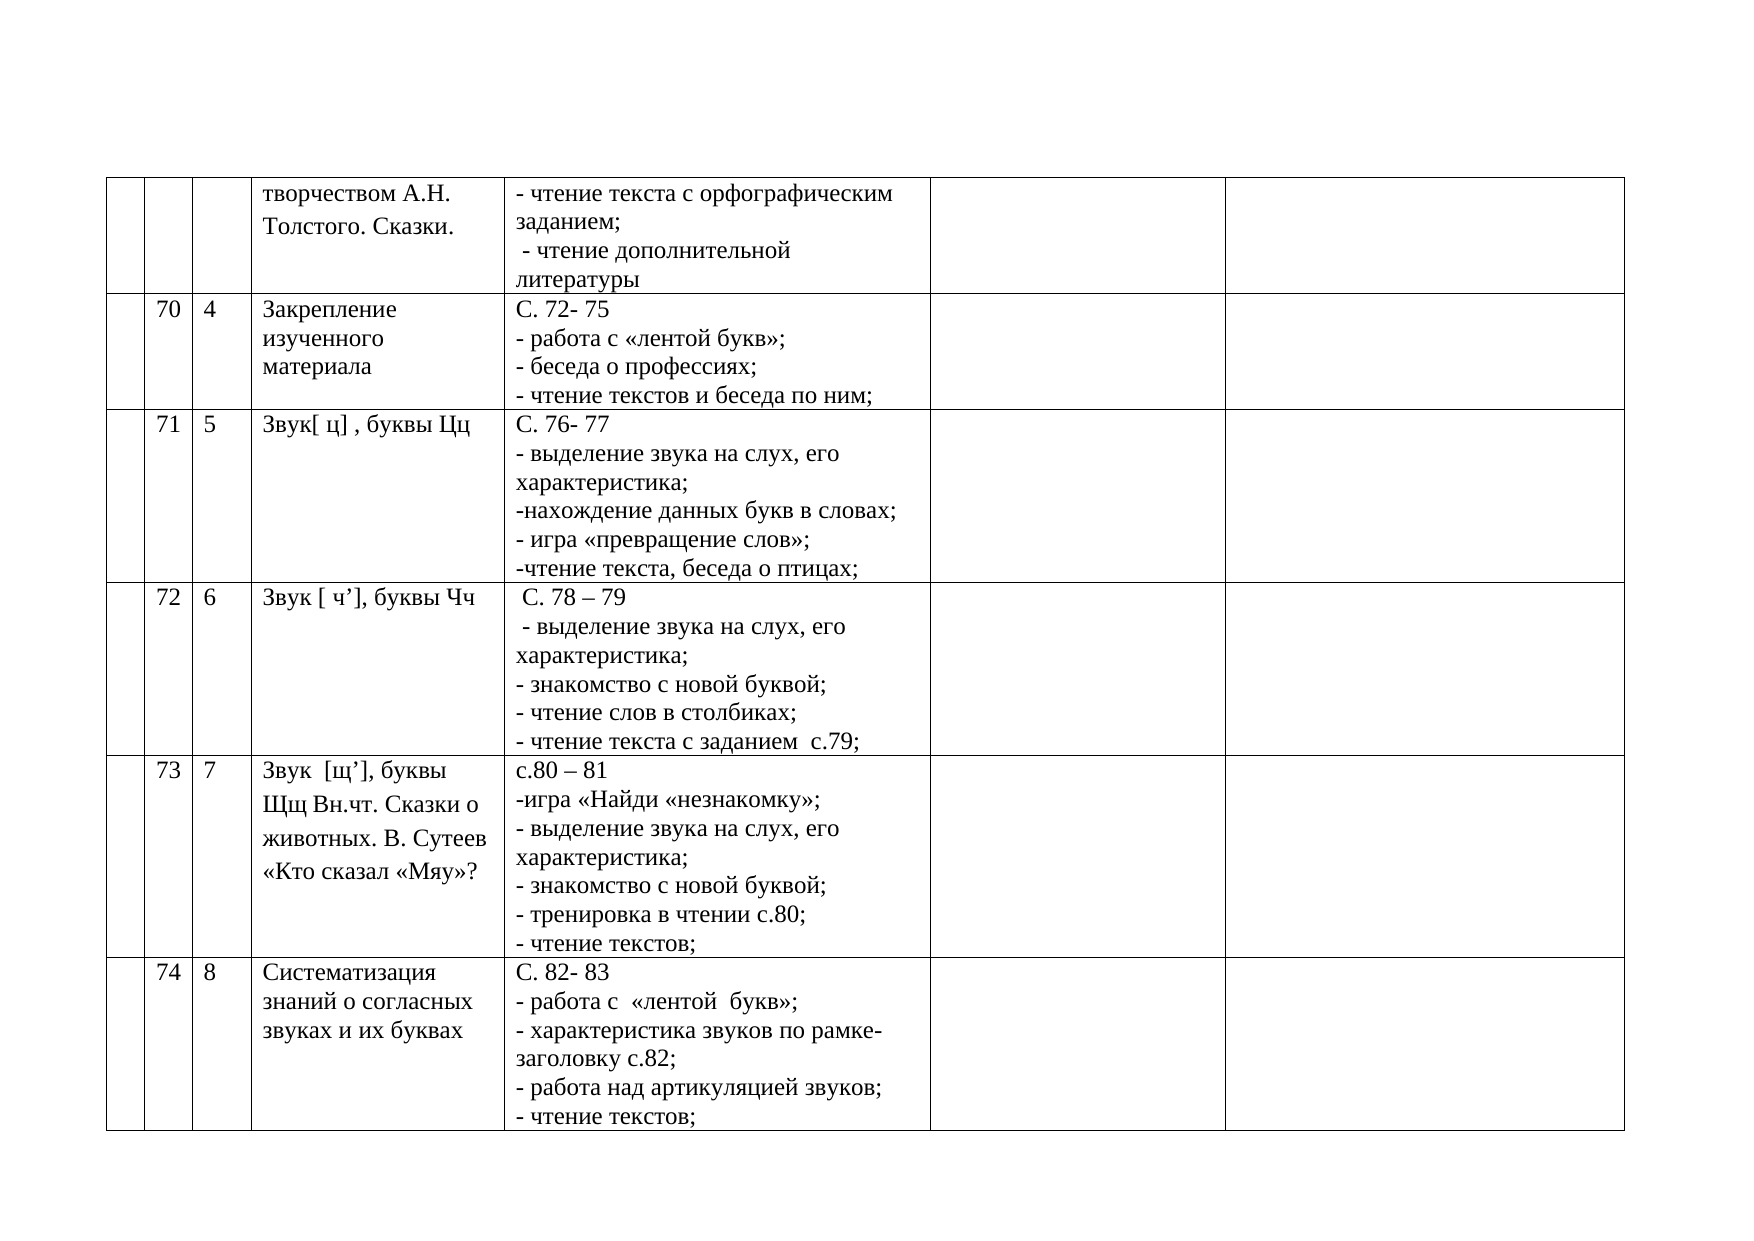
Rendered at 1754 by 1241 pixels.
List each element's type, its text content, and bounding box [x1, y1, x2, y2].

table_cell [1226, 583, 1624, 755]
table_cell [931, 756, 1225, 957]
table_cell Систематизация знаний о согласных звуках и их буквах [252, 958, 504, 1130]
table_cell Звук[ ц] , буквы Цц [252, 410, 504, 582]
table_cell [1226, 756, 1624, 957]
table_cell [931, 958, 1225, 1130]
table_cell 73 [145, 756, 192, 957]
table_cell [107, 410, 144, 582]
table_cell С. 78 – 79 - выделение звука на слух, его характеристика; - знакомство с новой буквой; - чтение слов в столбиках; - чтение текста с заданием с.79; [505, 583, 930, 755]
table_cell [107, 294, 144, 409]
table_cell 72 [145, 583, 192, 755]
table_cell c.80 – 81 -игра «Найди «незнакомку»; - выделение звука на слух, его характеристика; - знакомство с новой буквой; - тренировка в чтении с.80; - чтение текстов; [505, 756, 930, 957]
table_cell С. 82- 83 - работа с «лентой букв»; - характеристика звуков по рамке- заголовку с.82; - работа над артикуляцией звуков; - чтение текстов; [505, 958, 930, 1130]
table_cell С. 72- 75 - работа с «лентой букв»; - беседа о профессиях; - чтение текстов и беседа по ним; [505, 294, 930, 409]
table_cell [107, 583, 144, 755]
table_cell С. 76- 77 - выделение звука на слух, его характеристика; -нахождение данных букв в словах; - игра «превращение слов»; -чтение текста, беседа о птицах; [505, 410, 930, 582]
table_cell [107, 178, 144, 293]
table_cell 74 [145, 958, 192, 1130]
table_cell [505, 178, 930, 293]
table_cell 70 [145, 294, 192, 409]
table_cell [931, 410, 1225, 582]
table_cell [1226, 958, 1624, 1130]
table_cell 4 [193, 294, 251, 409]
table_cell 5 [193, 410, 251, 582]
table_cell 3 [193, 178, 251, 293]
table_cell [252, 178, 504, 293]
table_cell [1226, 178, 1624, 293]
table_cell 69 [145, 178, 192, 293]
table_cell [107, 756, 144, 957]
table_cell [931, 178, 1225, 293]
table_cell 6 [193, 583, 251, 755]
table_cell 7 [193, 756, 251, 957]
table_cell [931, 583, 1225, 755]
table_cell [1226, 410, 1624, 582]
table_cell 71 [145, 410, 192, 582]
table_cell Звук [щ’], буквы Щщ Вн.чт. Сказки о животных. В. Сутеев «Кто сказал «Мяу»? [252, 756, 504, 957]
table_cell [931, 294, 1225, 409]
table_cell Закрепление изученного материала [252, 294, 504, 409]
table_cell [107, 958, 144, 1130]
table_cell [1226, 294, 1624, 409]
table_cell Звук [ ч’], буквы Чч [252, 583, 504, 755]
table_cell 8 [193, 958, 251, 1130]
